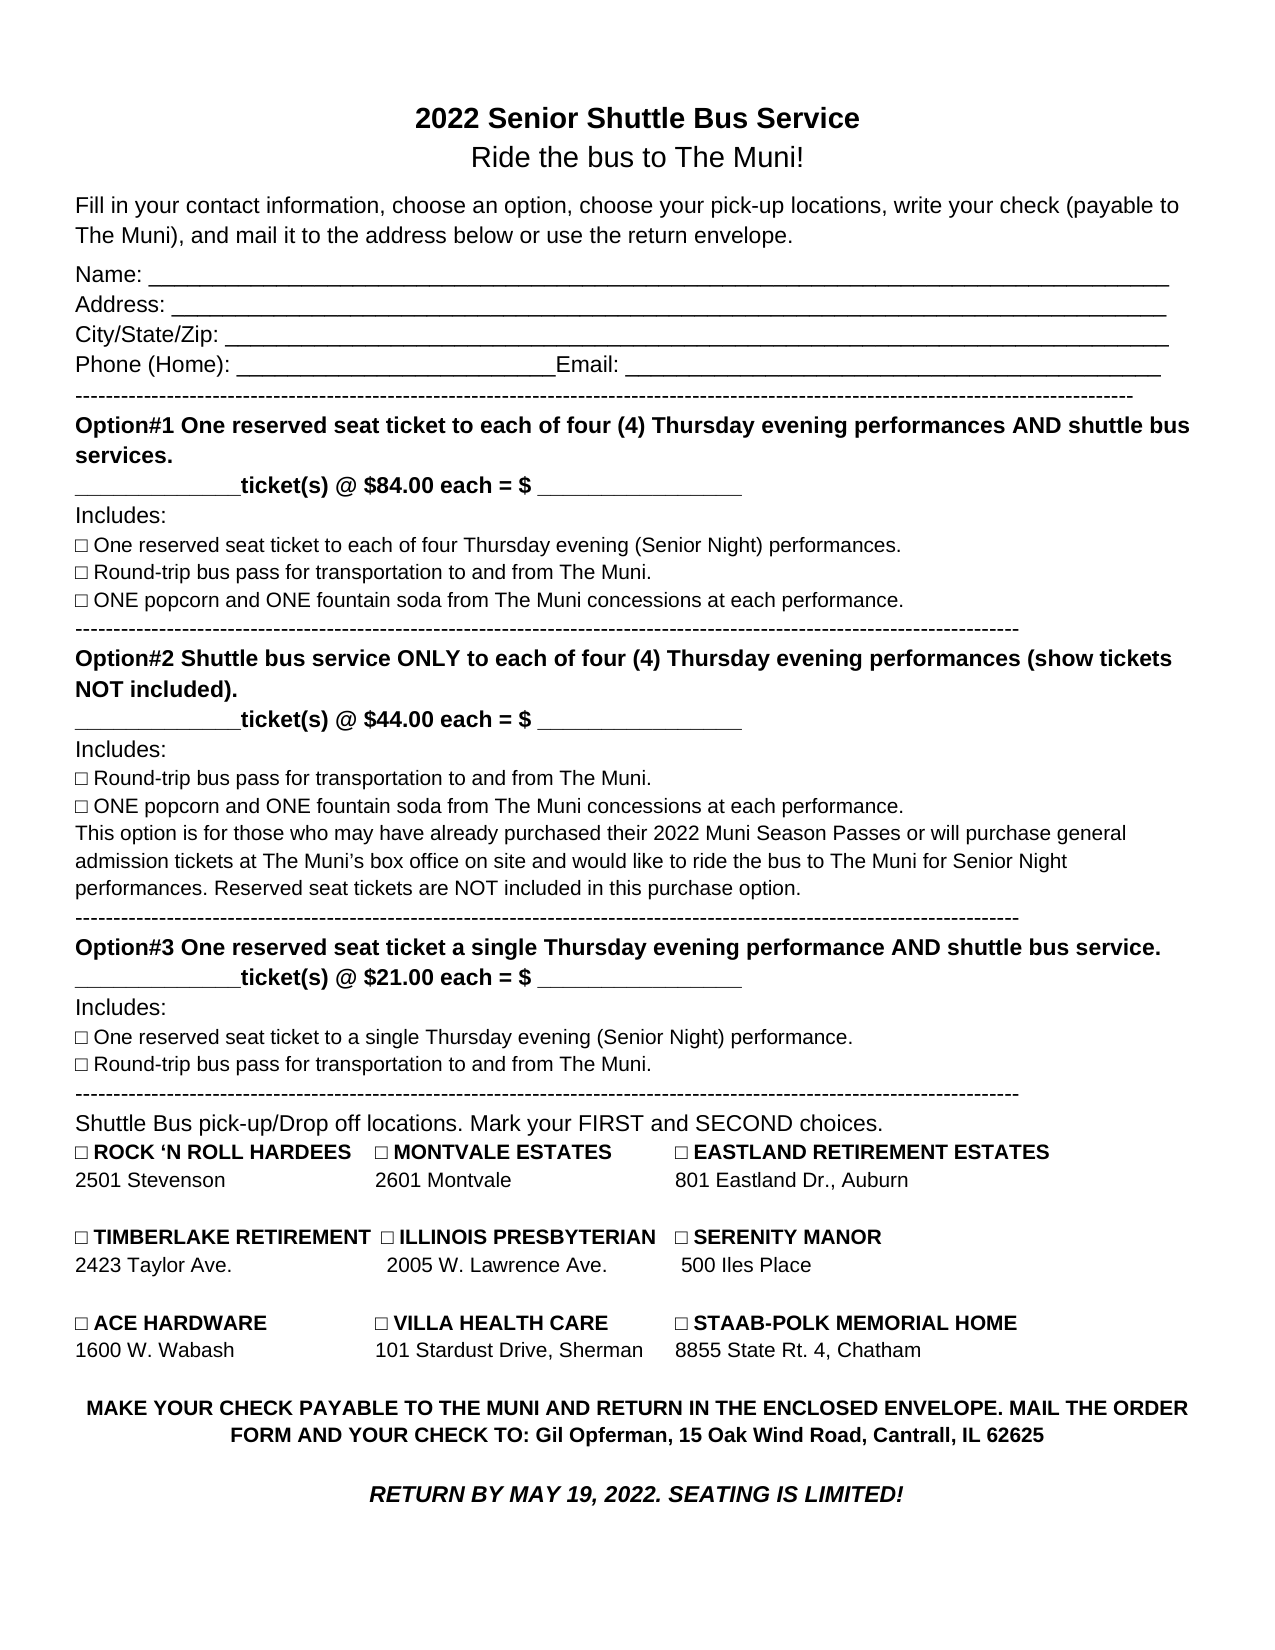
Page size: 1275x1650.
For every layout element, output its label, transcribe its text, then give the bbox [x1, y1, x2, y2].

text Option#3 One reserved seat ticket a single Thursday evening performance AND shuttle bus service. [75, 934, 1200, 960]
text ---------------------------------------------------------------------------------------------------------------------------- [75, 1079, 1200, 1106]
text _____________ticket(s) @ $84.00 each = $ ________________ [75, 472, 1200, 499]
text Fill in your contact information, choose an option, choose your pick-up locations, write your check (payable to The Muni), and mail it to the address below or use the return envelope. [75, 192, 1200, 249]
text ---------------------------------------------------------------------------------------------------------------------------- [75, 615, 1200, 642]
text 1600 W. Wabash 101 Stardust Drive, Sherman 8855 State Rt. 4, Chatham [75, 1338, 1200, 1362]
text □ ACE HARDWARE □ VILLA HEALTH CARE □ STAAB-POLK MEMORIAL HOME [75, 1310, 1200, 1334]
text □ Round-trip bus pass for transportation to and from The Muni. [75, 1052, 1200, 1076]
text Includes: [75, 736, 1200, 762]
text 2501 Stevenson 2601 Montvale 801 Eastland Dr., Auburn [75, 1167, 1200, 1191]
text This option is for those who may have already purchased their 2022 Muni Season Passes or will purchase general admission tickets at The Muni’s box office on site and would like to ride the bus to The Muni for Senior Night performances. Reserved seat tickets are NOT included in this purchase option. [75, 821, 1200, 900]
text □ ROCK ‘N ROLL HARDEES □ MONTVALE ESTATES □ EASTLAND RETIREMENT ESTATES [75, 1140, 1200, 1164]
text 2423 Taylor Ave. 2005 W. Lawrence Ave. 500 Iles Place [75, 1253, 1200, 1277]
text RETURN BY MAY 19, 2022. SEATING IS LIMITED! [75, 1481, 1200, 1507]
text Ride the bus to The Muni! [75, 140, 1200, 173]
text ---------------------------------------------------------------------------------------------------------------------------- [75, 904, 1200, 930]
text Includes: [75, 502, 1200, 529]
text □ TIMBERLAKE RETIREMENT □ ILLINOIS PRESBYTERIAN □ SERENITY MANOR [75, 1225, 1200, 1249]
text □ ONE popcorn and ONE fountain soda from The Muni concessions at each performance. [75, 588, 1200, 612]
text Includes: [75, 994, 1200, 1021]
text City/State/Zip: __________________________________________________________________________ [75, 321, 1200, 348]
text Shuttle Bus pick-up/Drop off locations. Mark your FIRST and SECOND choices. [75, 1110, 1200, 1136]
text Name: ________________________________________________________________________________ [75, 261, 1200, 287]
text _____________ticket(s) @ $21.00 each = $ ________________ [75, 964, 1200, 991]
text □ Round-trip bus pass for transportation to and from The Muni. [75, 766, 1200, 790]
text Option#2 Shuttle bus service ONLY to each of four (4) Thursday evening performances (show tickets NOT included). [75, 645, 1200, 702]
text MAKE YOUR CHECK PAYABLE TO THE MUNI AND RETURN IN THE ENCLOSED ENVELOPE. MAIL THE ORDER FORM AND YOUR CHECK TO: Gil Opferman, 15 Oak Wind Road, Cantrall, IL 62625 [75, 1396, 1200, 1447]
text Phone (Home): _________________________Email: __________________________________________ [75, 351, 1200, 378]
text 2022 Senior Shuttle Bus Service [75, 101, 1200, 135]
text ------------------------------------------------------------------------------------------------------------------------------------------- [75, 382, 1200, 408]
text □ One reserved seat ticket to a single Thursday evening (Senior Night) performance. [75, 1024, 1200, 1048]
text □ Round-trip bus pass for transportation to and from The Muni. [75, 560, 1200, 584]
text □ One reserved seat ticket to each of four Thursday evening (Senior Night) performances. [75, 533, 1200, 557]
text _____________ticket(s) @ $44.00 each = $ ________________ [75, 706, 1200, 732]
text □ ONE popcorn and ONE fountain soda from The Muni concessions at each performance. [75, 794, 1200, 818]
text Address: ______________________________________________________________________________ [75, 291, 1200, 317]
text Option#1 One reserved seat ticket to each of four (4) Thursday evening performances AND shuttle bus services. [75, 412, 1200, 468]
